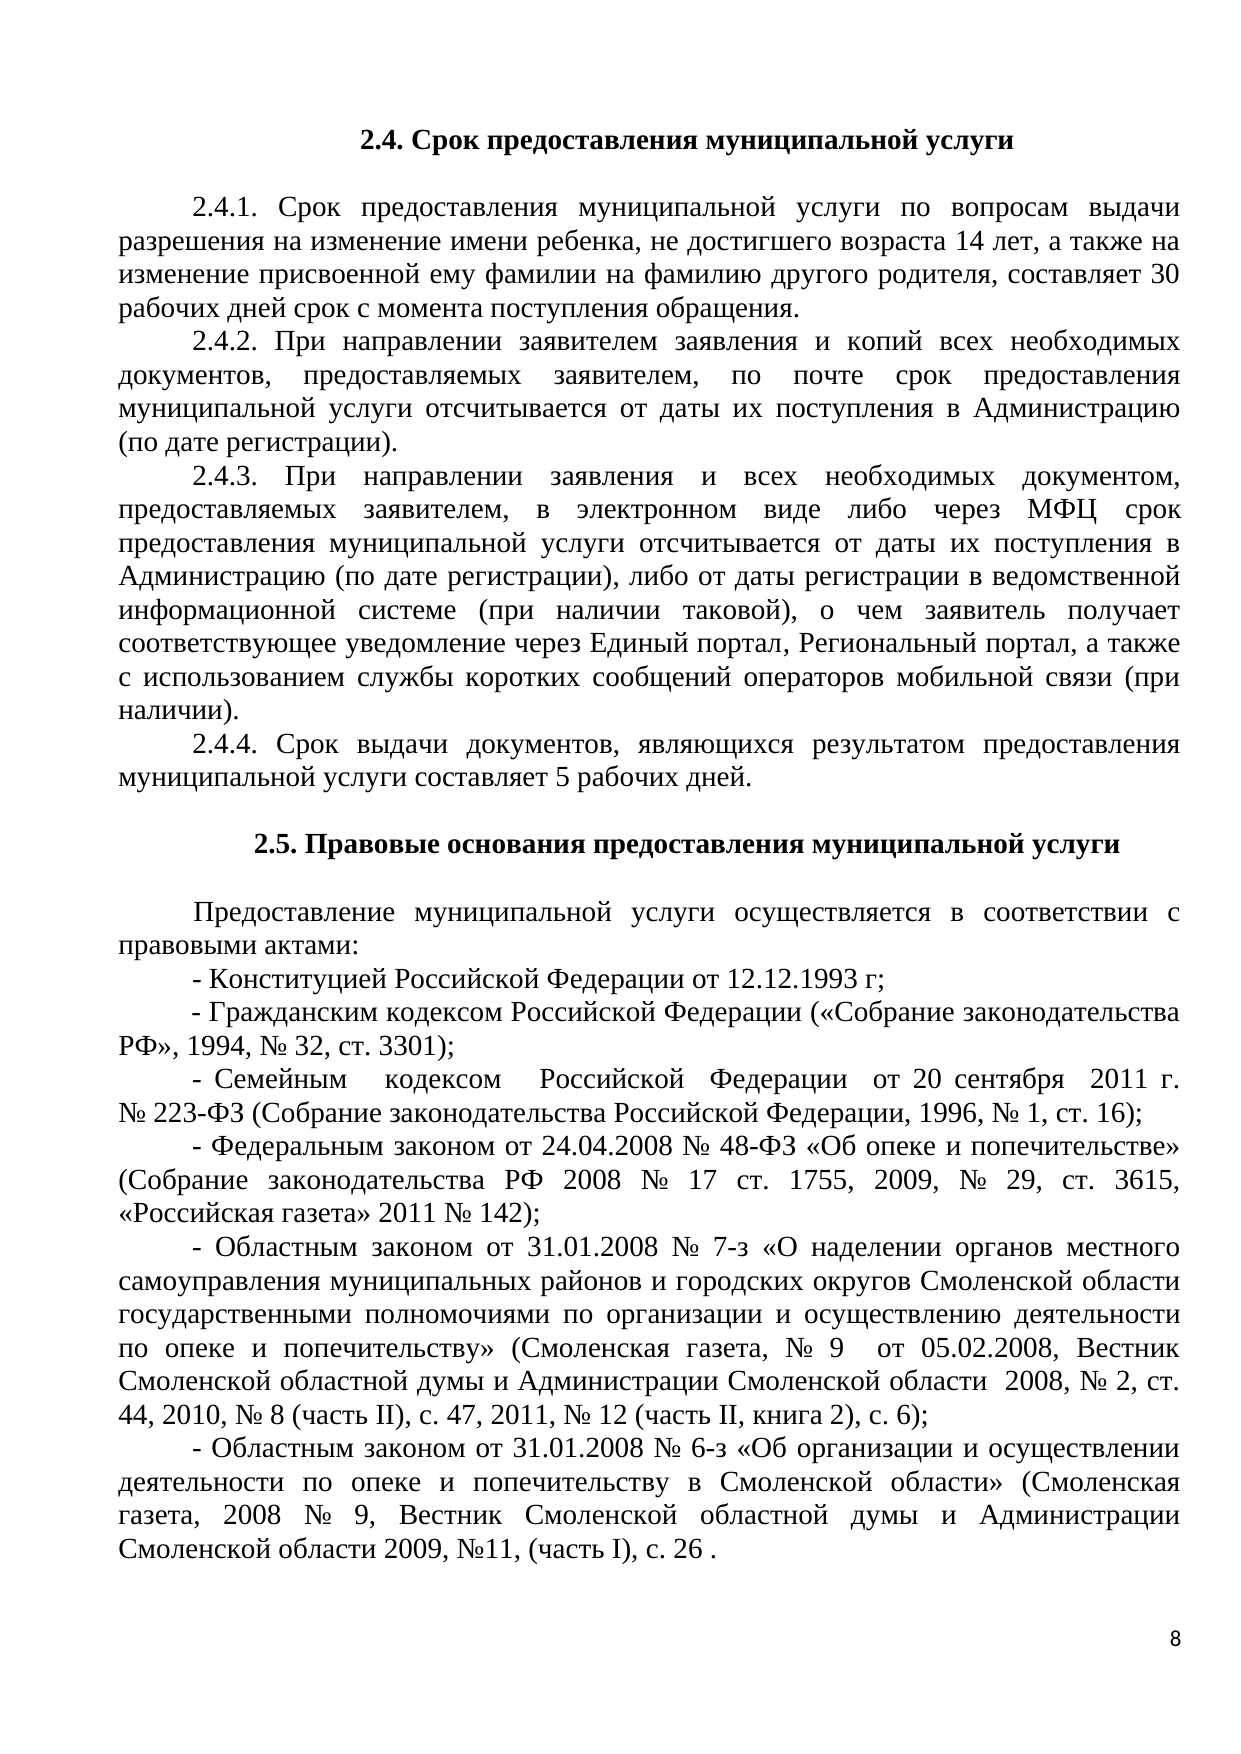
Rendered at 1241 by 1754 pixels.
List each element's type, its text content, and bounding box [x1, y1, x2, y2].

text - Семейным кодексом Российской Федерации от 20 сентября . № 223-ФЗ (Собрание законодательства Российской Федерации, 1996, № 1, ст. 16); [118, 1061, 1181, 1128]
text 2.4.3. При направлении заявления и всех необходимых документом, предоставляемых заявителем, в электронном виде либо через МФЦ срок предоставления муниципальной услуги отсчитывается от даты их поступления в Администрацию (по дате регистрации), либо от даты регистрации в ведомственной информационной системе (при наличии таковой), о чем заявитель получает соответствующее уведомление через Единый портал, Региональный портал, а также с использованием службы коротких сообщений операторов мобильной связи (при наличии). [118, 458, 1181, 726]
text 2.4.1. Срок предоставления муниципальной услуги по вопросам выдачи разрешения на изменение имени ребенка, не достигшего возраста 14 лет, а также на изменение присвоенной ему фамилии на фамилию другого родителя, составляет 30 рабочих дней срок с момента поступления обращения. [118, 189, 1181, 323]
text 2.4.4. Срок выдачи документов, являющихся результатом предоставления муниципальной услуги составляет 5 рабочих дней. [118, 726, 1181, 793]
text Предоставление муниципальной услуги осуществляется в соответствии с правовыми актами: [118, 894, 1181, 961]
text 2.5. Правовые основания предоставления муниципальной услуги [118, 827, 1181, 860]
text 2.4.2. При направлении заявителем заявления и копий всех необходимых документов, предоставляемых заявителем, по почте срок предоставления муниципальной услуги отсчитывается от даты их поступления в Администрацию (по дате регистрации). [118, 323, 1181, 458]
text - Областным законом от 31.01.2008 № 7-з «О наделении органов местного самоуправления муниципальных районов и городских округов Смоленской области государственными полномочиями по организации и осуществлению деятельности по опеке и попечительству» (Смоленская газета, № 9 от 05.02.2008, Вестник Смоленской областной думы и Администрации Смоленской области 2008, № 2, ст. 44, 2010, № 8 (часть II), с. 47, 2011, № 12 (часть II, книга 2), с. 6); [118, 1229, 1181, 1430]
text - Гражданским кодексом Российской Федерации («Собрание законодательства РФ», 1994, № 32, ст. 3301); [118, 994, 1181, 1061]
text - Конституцией Российской Федерации от 12.12.1993 г; [118, 961, 1181, 994]
text - Федеральным законом от 24.04.2008 № 48-ФЗ «Об опеке и попечительстве» (Собрание законодательства РФ 2008 № 17 ст. 1755, 2009, № 29, ст. 3615, «Российская газета» 2011 № 142); [118, 1128, 1181, 1229]
text 2.4. Срок предоставления муниципальной услуги [118, 122, 1181, 156]
text - Областным законом от 31.01.2008 № 6-з «Об организации и осуществлении деятельности по опеке и попечительству в Смоленской области» (Смоленская газета, 2008 № 9, Вестник Смоленской областной думы и Администрации Смоленской области 2009, №11, (часть I), с. 26 . [118, 1430, 1181, 1564]
